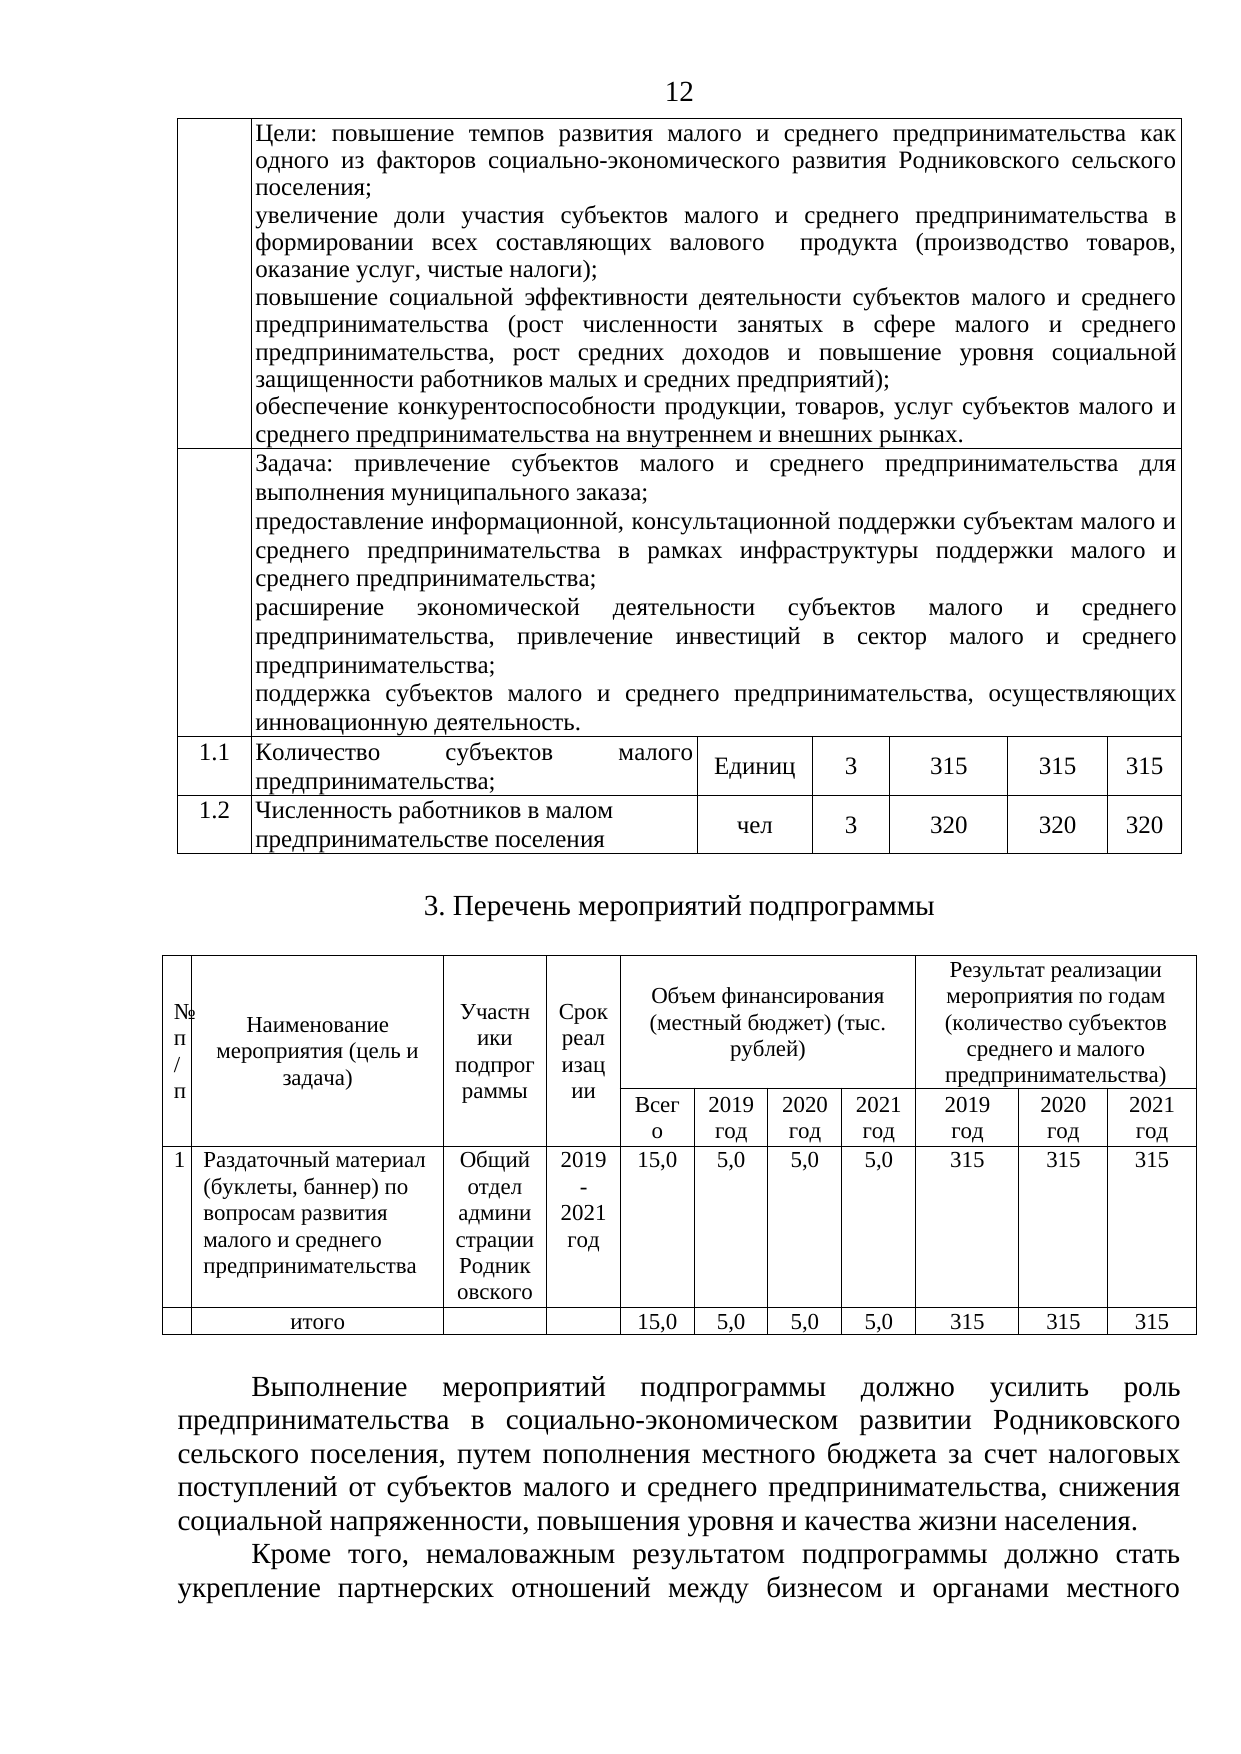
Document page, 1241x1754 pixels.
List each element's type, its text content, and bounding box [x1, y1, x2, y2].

table_cell [178, 119, 251, 447]
table_cell Количество субъектов малого предпринимательства; [252, 737, 697, 794]
table_cell итого [192, 1308, 443, 1334]
table_cell Раздаточный материал (буклеты, баннер) по вопросам развития малого и среднего предпринимательства [192, 1147, 443, 1307]
table_cell 2021 год [1108, 1089, 1196, 1146]
table_cell 5,0 [695, 1147, 767, 1307]
table_cell 315 [1008, 737, 1107, 794]
table_cell 5,0 [695, 1308, 767, 1334]
table_cell 2019 год [916, 1089, 1018, 1146]
table_header Результат реализации мероприятия по годам (количество субъектов среднего и малого предпринимательства) [916, 956, 1196, 1088]
table_cell 320 [1008, 796, 1107, 853]
table_cell 320 [1108, 796, 1181, 853]
table_cell 2020 год [1019, 1089, 1107, 1146]
table_cell 5,0 [842, 1147, 915, 1307]
table_cell [178, 449, 251, 736]
table_header №п/п [163, 956, 191, 1146]
table_cell Задача: привлечение субъектов малого и среднего предпринимательства для выполнения муниципального заказа; предоставление информационной, консультационной поддержки субъектам малого и среднего предпринимательства в рамках инфраструктуры поддержки малого и среднего предпринимательства; расширение экономической деятельности субъектов малого и среднего предпринимательства, привлечение инвестиций в сектор малого и среднего предпринимательства; поддержка субъектов малого и среднего предпринимательства, осуществляющих инновационную деятельность. [252, 449, 1181, 736]
table_header Участники подпрограммы [444, 956, 546, 1146]
table_cell чел [698, 796, 812, 853]
table_cell Численность работников в малом предпринимательстве поселения [252, 796, 697, 853]
table_cell Единиц [698, 737, 812, 794]
table_cell [163, 1308, 191, 1334]
table_cell 315 [916, 1308, 1018, 1334]
table_cell 1 [163, 1147, 191, 1307]
table_cell 15,0 [621, 1308, 694, 1334]
table_cell 315 [890, 737, 1007, 794]
table_cell 315 [1019, 1147, 1107, 1307]
table_cell Общий отдел администрации Родниковского [444, 1147, 546, 1307]
table_cell 15,0 [621, 1147, 694, 1307]
table_cell 5,0 [768, 1147, 841, 1307]
table_header Объем финансирования (местный бюджет) (тыс. рублей) [621, 956, 915, 1088]
table_cell 315 [1108, 737, 1181, 794]
table_cell Всего [621, 1089, 694, 1146]
text Выполнение мероприятий подпрограммы должно усилить роль предпринимательства в социально-экономическом развитии Родниковского сельского поселения, путем пополнения местного бюджета за счет налоговых поступлений от субъектов малого и среднего предпринимательства, снижения социальной напряженности, повышения уровня и качества жизни населения. [177, 1369, 1181, 1537]
table_cell 1.2 [178, 796, 251, 853]
table_cell 2019 год [695, 1089, 767, 1146]
text 3. Перечень мероприятий подпрограммы [177, 888, 1181, 921]
table_cell Цели: повышение темпов развития малого и среднего предпринимательства как одного из факторов социально-экономического развития Родниковского сельского поселения; увеличение доли участия субъектов малого и среднего предпринимательства в формировании всех составляющих валового продукта (производство товаров, оказание услуг, чистые налоги); повышение социальной эффективности деятельности субъектов малого и среднего предпринимательства (рост численности занятых в сфере малого и среднего предпринимательства, рост средних доходов и повышение уровня социальной защищенности работников малых и средних предприятий); обеспечение конкурентоспособности продукции, товаров, услуг субъектов малого и среднего предпринимательства на внутреннем и внешних рынках. [252, 119, 1181, 447]
table_cell 5,0 [842, 1308, 915, 1334]
table_cell 315 [1108, 1147, 1196, 1307]
table_cell [444, 1308, 546, 1334]
table_cell 315 [916, 1147, 1018, 1307]
table_header Срок реализации [547, 956, 620, 1146]
table_cell 320 [890, 796, 1007, 853]
table_cell [547, 1308, 620, 1334]
table_cell 5,0 [768, 1308, 841, 1334]
table_cell 315 [1108, 1308, 1196, 1334]
table_cell 1.1 [178, 737, 251, 794]
table_cell 315 [1019, 1308, 1107, 1334]
table_cell 2020 год [768, 1089, 841, 1146]
table_cell 2021 год [842, 1089, 915, 1146]
table_cell 3 [813, 737, 889, 794]
table_cell 2019-2021 год [547, 1147, 620, 1307]
table_cell 3 [813, 796, 889, 853]
table_header Наименование мероприятия (цель и задача) [192, 956, 443, 1146]
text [177, 1537, 1181, 1604]
